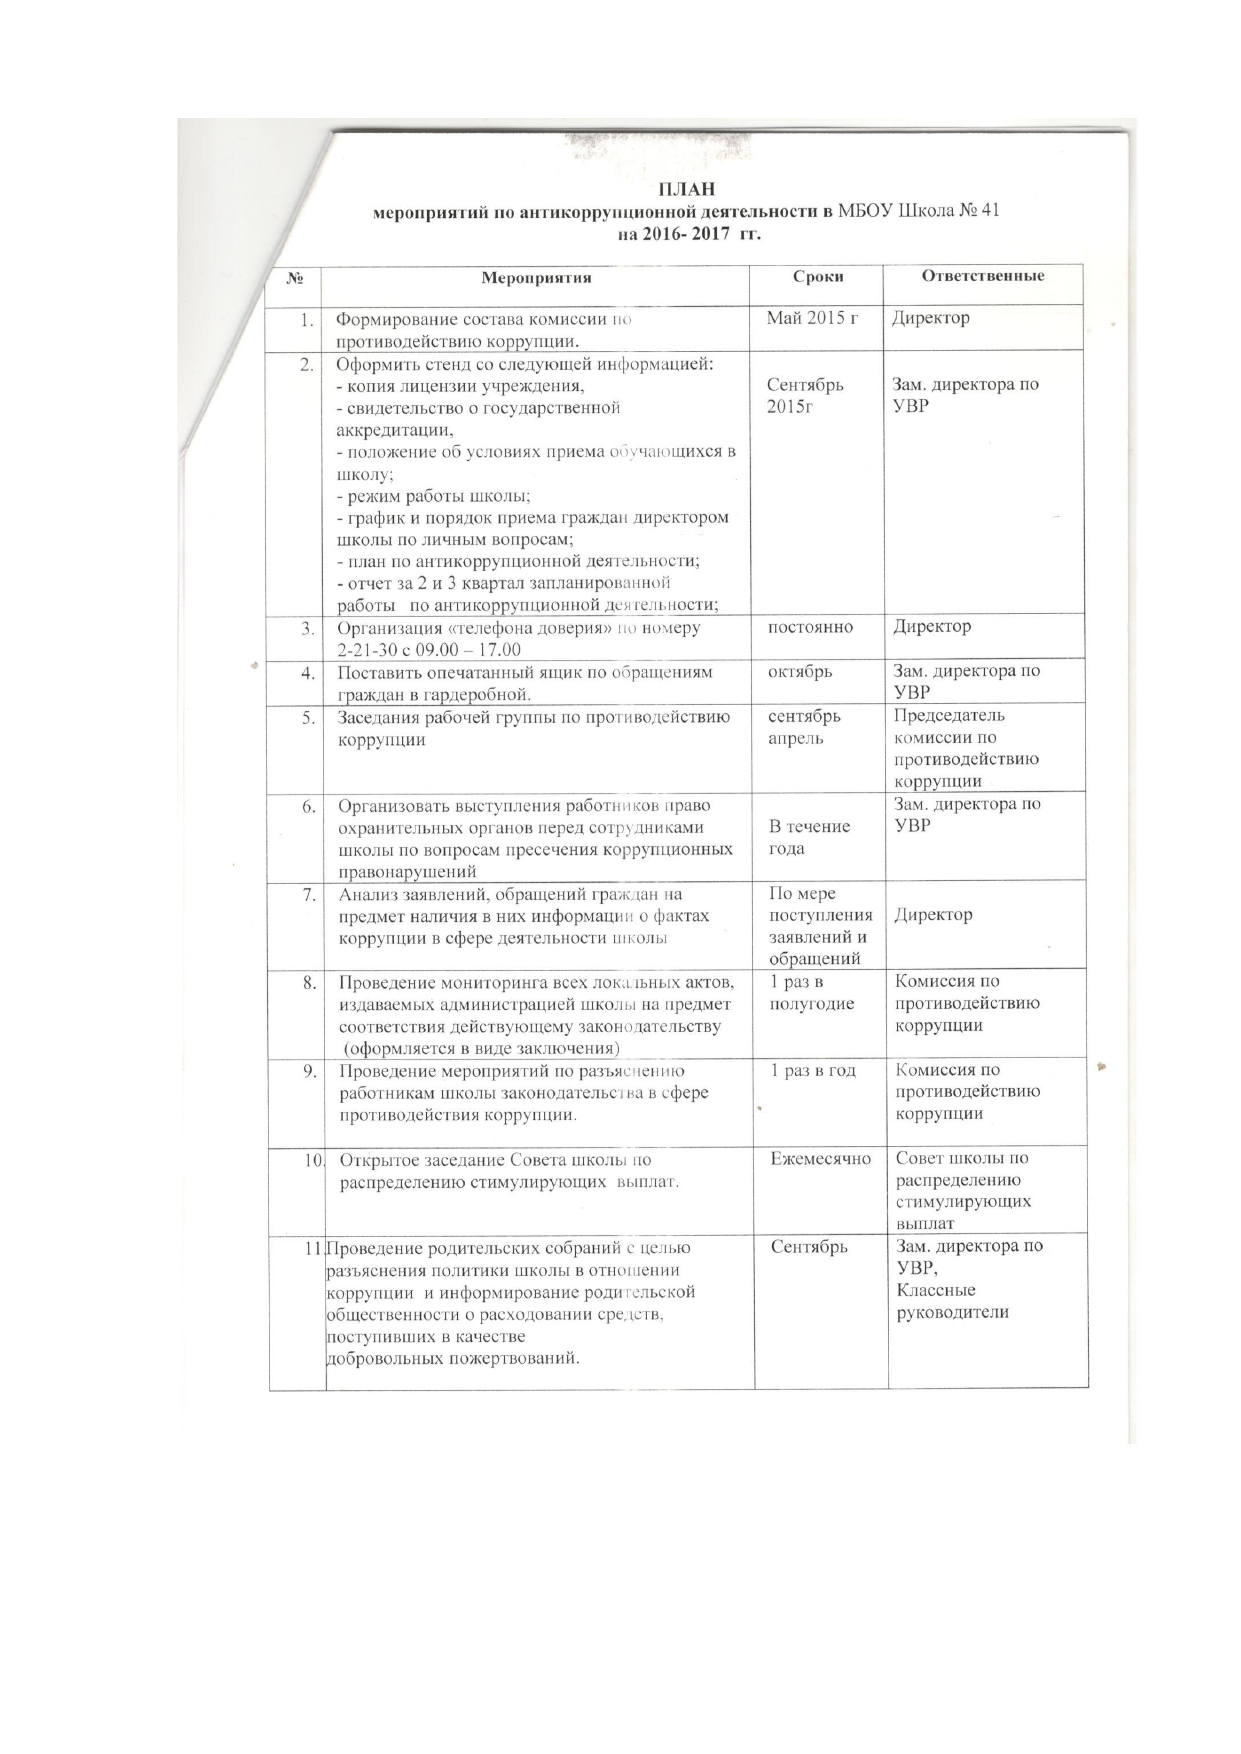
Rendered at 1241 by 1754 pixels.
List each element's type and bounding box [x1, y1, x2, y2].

picture [177, 118, 1151, 1458]
